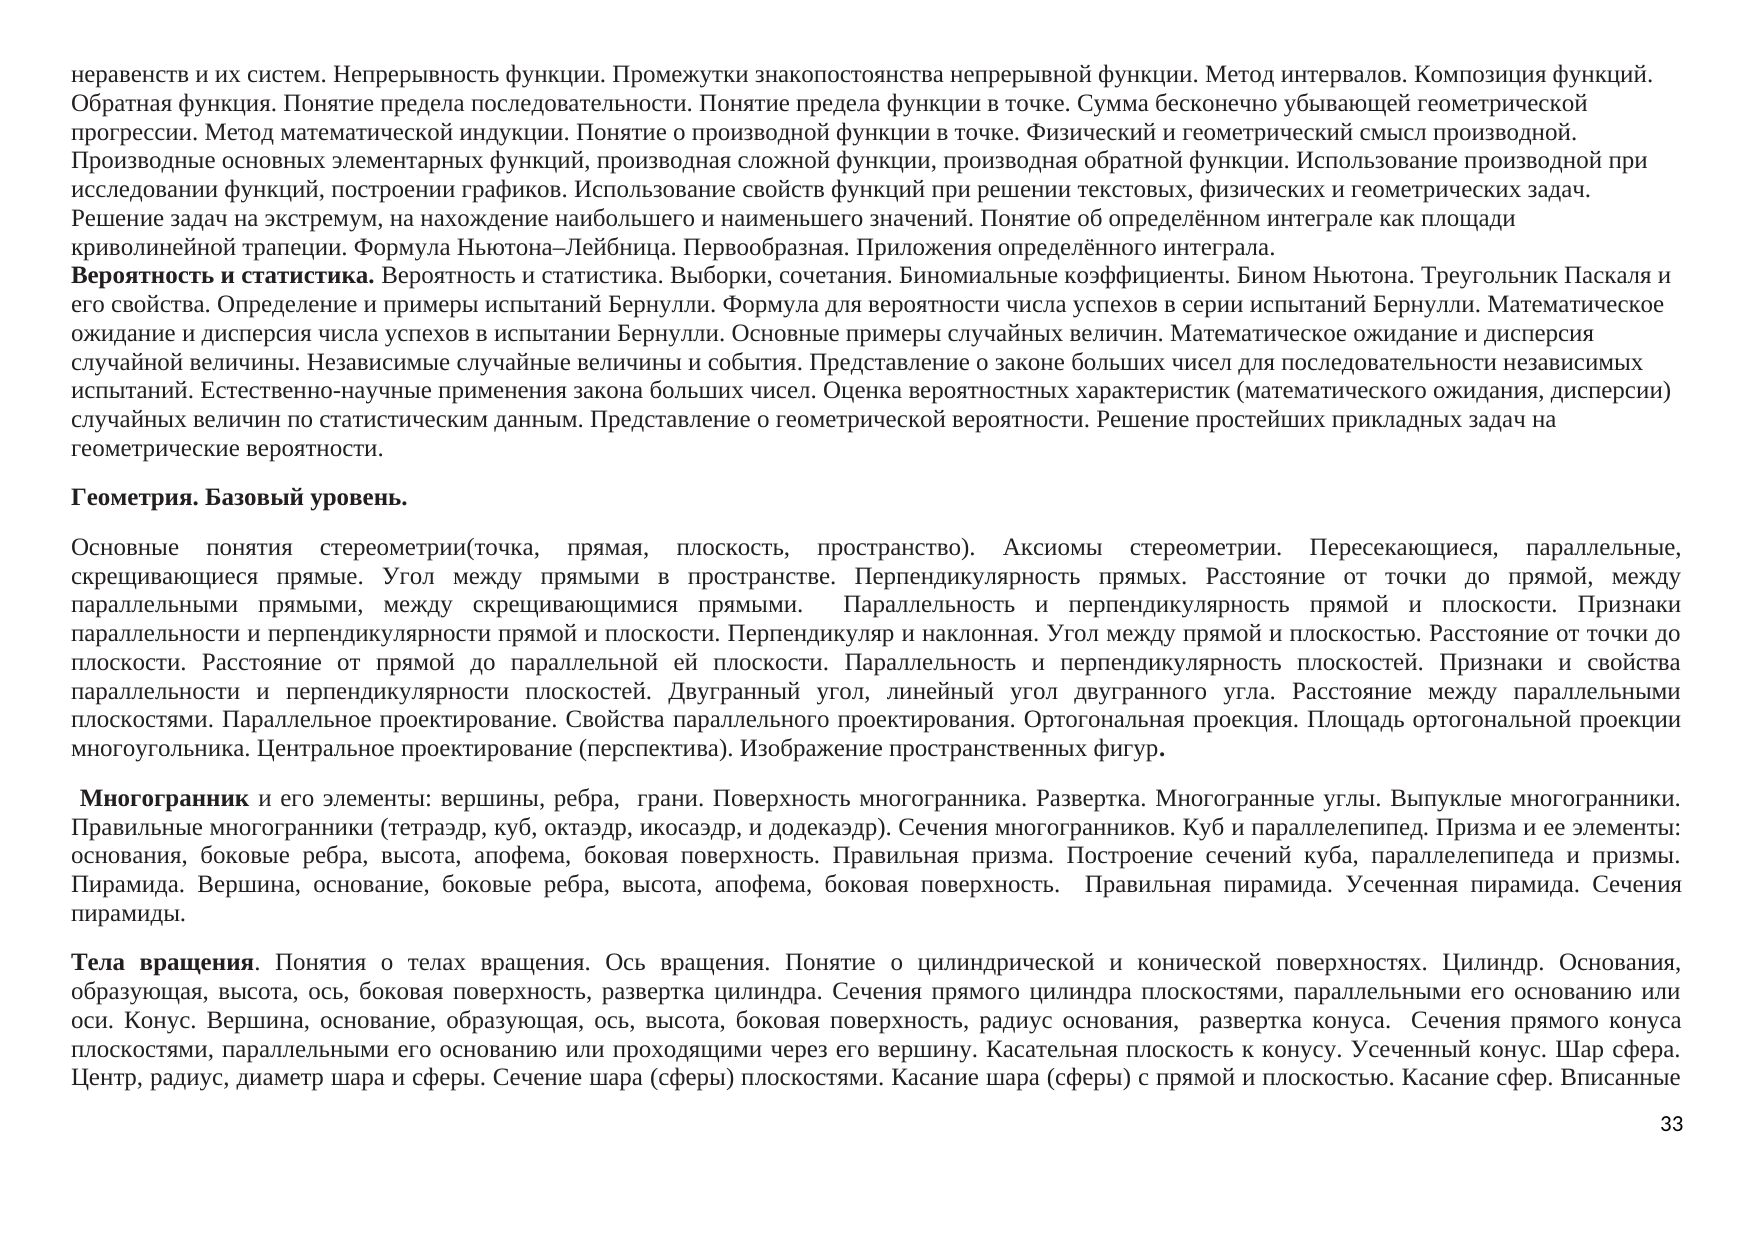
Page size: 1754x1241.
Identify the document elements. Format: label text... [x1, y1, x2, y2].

text Основные понятия стереометрии(точка, прямая, плоскость, пространство). Аксиомы стереометрии. Пересекающиеся, параллельные, скрещивающиеся прямые. Угол между прямыми в пространстве. Перпендикулярность прямых. Расстояние от точки до прямой, между параллельными прямыми, между скрещивающимися прямыми. Параллельность и перпендикулярность прямой и плоскости. Признаки параллельности и перпендикулярности прямой и плоскости. Перпендикуляр и наклонная. Угол между прямой и плоскостью. Расстояние от точки до плоскости. Расстояние от прямой до параллельной ей плоскости. Параллельность и перпендикулярность плоскостей. Признаки и свойства параллельности и перпендикулярности плоскостей. Двугранный угол, линейный угол двугранного угла. Расстояние между параллельными плоскостями. Параллельное проектирование. Свойства параллельного проектирования. Ортогональная проекция. Площадь ортогональной проекции многоугольника. Центральное проектирование (перспектива). Изображение пространственных фигур. [71, 532, 1683, 762]
text Многогранник и его элементы: вершины, ребра, грани. Поверхность многогранника. Развертка. Многогранные углы. Выпуклые многогранники. Правильные многогранники (тетраэдр, куб, октаэдр, икосаэдр, и додекаэдр). Сечения многогранников. Куб и параллелепипед. Призма и ее элементы: основания, боковые ребра, высота, апофема, боковая поверхность. Правильная призма. Построение сечений куба, параллелепипеда и призмы. Пирамида. Вершина, основание, боковые ребра, высота, апофема, боковая поверхность. Правильная пирамида. Усеченная пирамида. Сечения пирамиды. [71, 783, 1683, 927]
text Геометрия. Базовый уровень. [71, 482, 1683, 511]
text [71, 947, 1683, 1091]
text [71, 59, 1683, 462]
